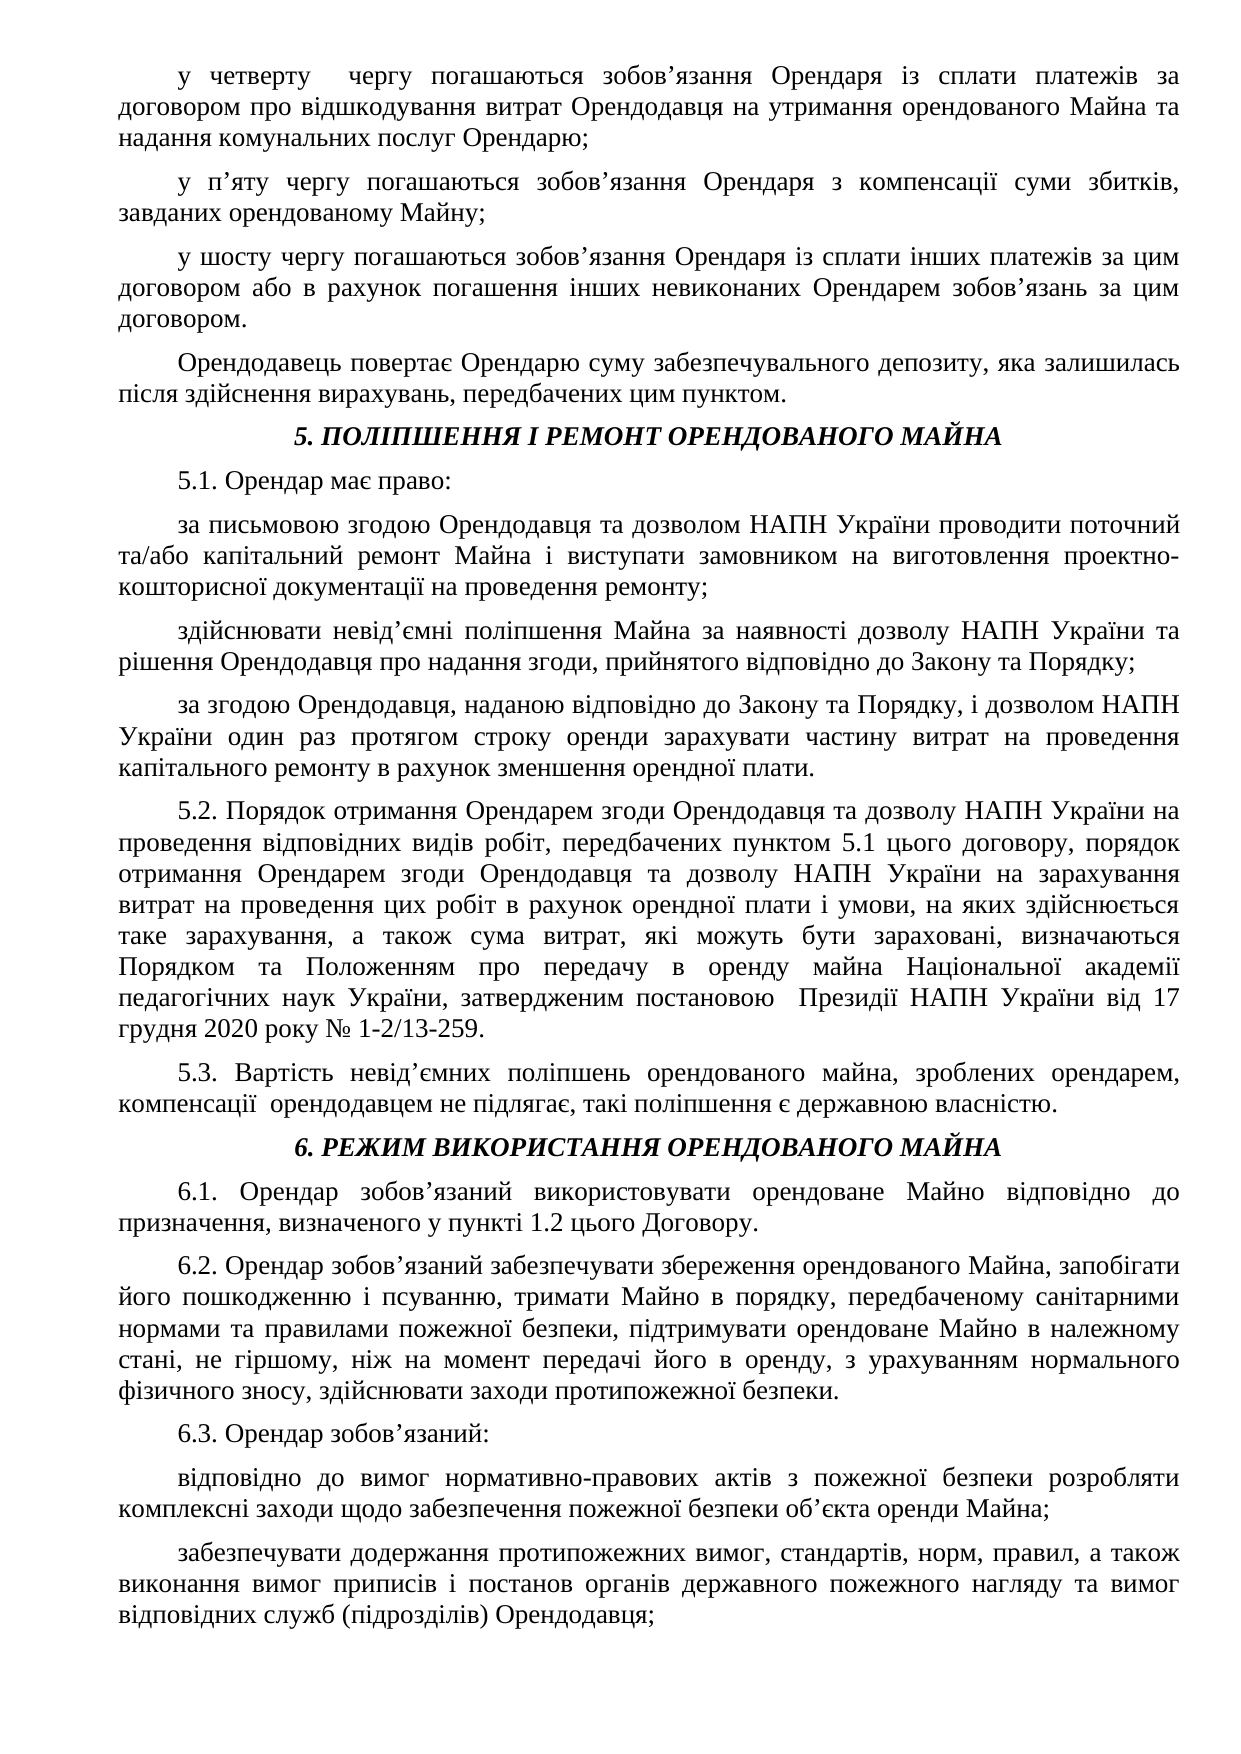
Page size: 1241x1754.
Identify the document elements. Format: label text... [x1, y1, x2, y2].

text Орендодавець повертає Орендарю суму забезпечувального депозиту, яка залишилась після здійснення вирахувань, передбачених цим пунктом. [118, 346, 1181, 408]
text 6. РЕЖИМ ВИКОРИСТАННЯ ОРЕНДОВАНОГО МАЙНА [118, 1131, 1181, 1162]
text 5. ПОЛІПШЕННЯ І РЕМОНТ ОРЕНДОВАНОГО МАЙНА [118, 421, 1181, 452]
text здійснювати невід’ємні поліпшення Майна за наявності дозволу НАПН України та рішення Орендодавця про надання згоди, прийнятого відповідно до Закону та Порядку; [118, 614, 1181, 676]
text відповідно до вимог нормативно-правових актів з пожежної безпеки розробляти комплексні заходи щодо забезпечення пожежної безпеки об’єкта оренди Майна; [118, 1461, 1181, 1523]
text за згодою Орендодавця, наданою відповідно до Закону та Порядку, і дозволом НАПН України один раз протягом строку оренди зарахувати частину витрат на проведення капітального ремонту в рахунок зменшення орендної плати. [118, 688, 1181, 782]
text у шосту чергу погашаються зобов’язання Орендаря із сплати інших платежів за цим договором або в рахунок погашення інших невиконаних Орендарем зобов’язань за цим договором. [118, 240, 1181, 333]
text 6.3. Орендар зобов’язаний: [118, 1418, 1181, 1449]
text у п’яту чергу погашаються зобов’язання Орендаря з компенсації суми збитків, завданих орендованому Майну; [118, 165, 1181, 227]
text 5.2. Порядок отримання Орендарем згоди Орендодавця та дозволу НАПН України на проведення відповідних видів робіт, передбачених пунктом 5.1 цього договору, порядок отримання Орендарем згоди Орендодавця та дозволу НАПН України на зарахування витрат на проведення цих робіт в рахунок орендної плати і умови, на яких здійснюється таке зарахування, а також сума витрат, які можуть бути зараховані, визначаються Порядком та Положенням про передачу в оренду майна Національної академії педагогічних наук України, затвердженим постановою Президії НАПН України від 17 грудня 2020 року № 1-2/13-259. [118, 794, 1181, 1044]
text у четверту чергу погашаються зобов’язання Орендаря із сплати платежів за договором про відшкодування витрат Орендодавця на утримання орендованого Майна та надання комунальних послуг Орендарю; [118, 59, 1181, 152]
text 5.3. Вартість невід’ємних поліпшень орендованого майна, зроблених орендарем, компенсації орендодавцем не підлягає, такі поліпшення є державною власністю. [118, 1056, 1181, 1118]
text 5.1. Орендар має право: [118, 464, 1181, 495]
text за письмовою згодою Орендодавця та дозволом НАПН України проводити поточний та/або капітальний ремонт Майна і виступати замовником на виготовлення проектно-кошторисної документації на проведення ремонту; [118, 508, 1181, 601]
text забезпечувати додержання протипожежних вимог, стандартів, норм, правил, а також виконання вимог приписів і постанов органів державного пожежного нагляду та вимог відповідних служб (підрозділів) Орендодавця; [118, 1536, 1181, 1629]
text 6.2. Орендар зобов’язаний забезпечувати збереження орендованого Майна, запобігати його пошкодженню і псуванню, тримати Майно в порядку, передбаченому санітарними нормами та правилами пожежної безпеки, підтримувати орендоване Майно в належному стані, не гіршому, ніж на момент передачі його в оренду, з урахуванням нормального фізичного зносу, здійснювати заходи протипожежної безпеки. [118, 1249, 1181, 1405]
text 6.1. Орендар зобов’язаний використовувати орендоване Майно відповідно до призначення, визначеного у пункті 1.2 цього Договору. [118, 1174, 1181, 1237]
